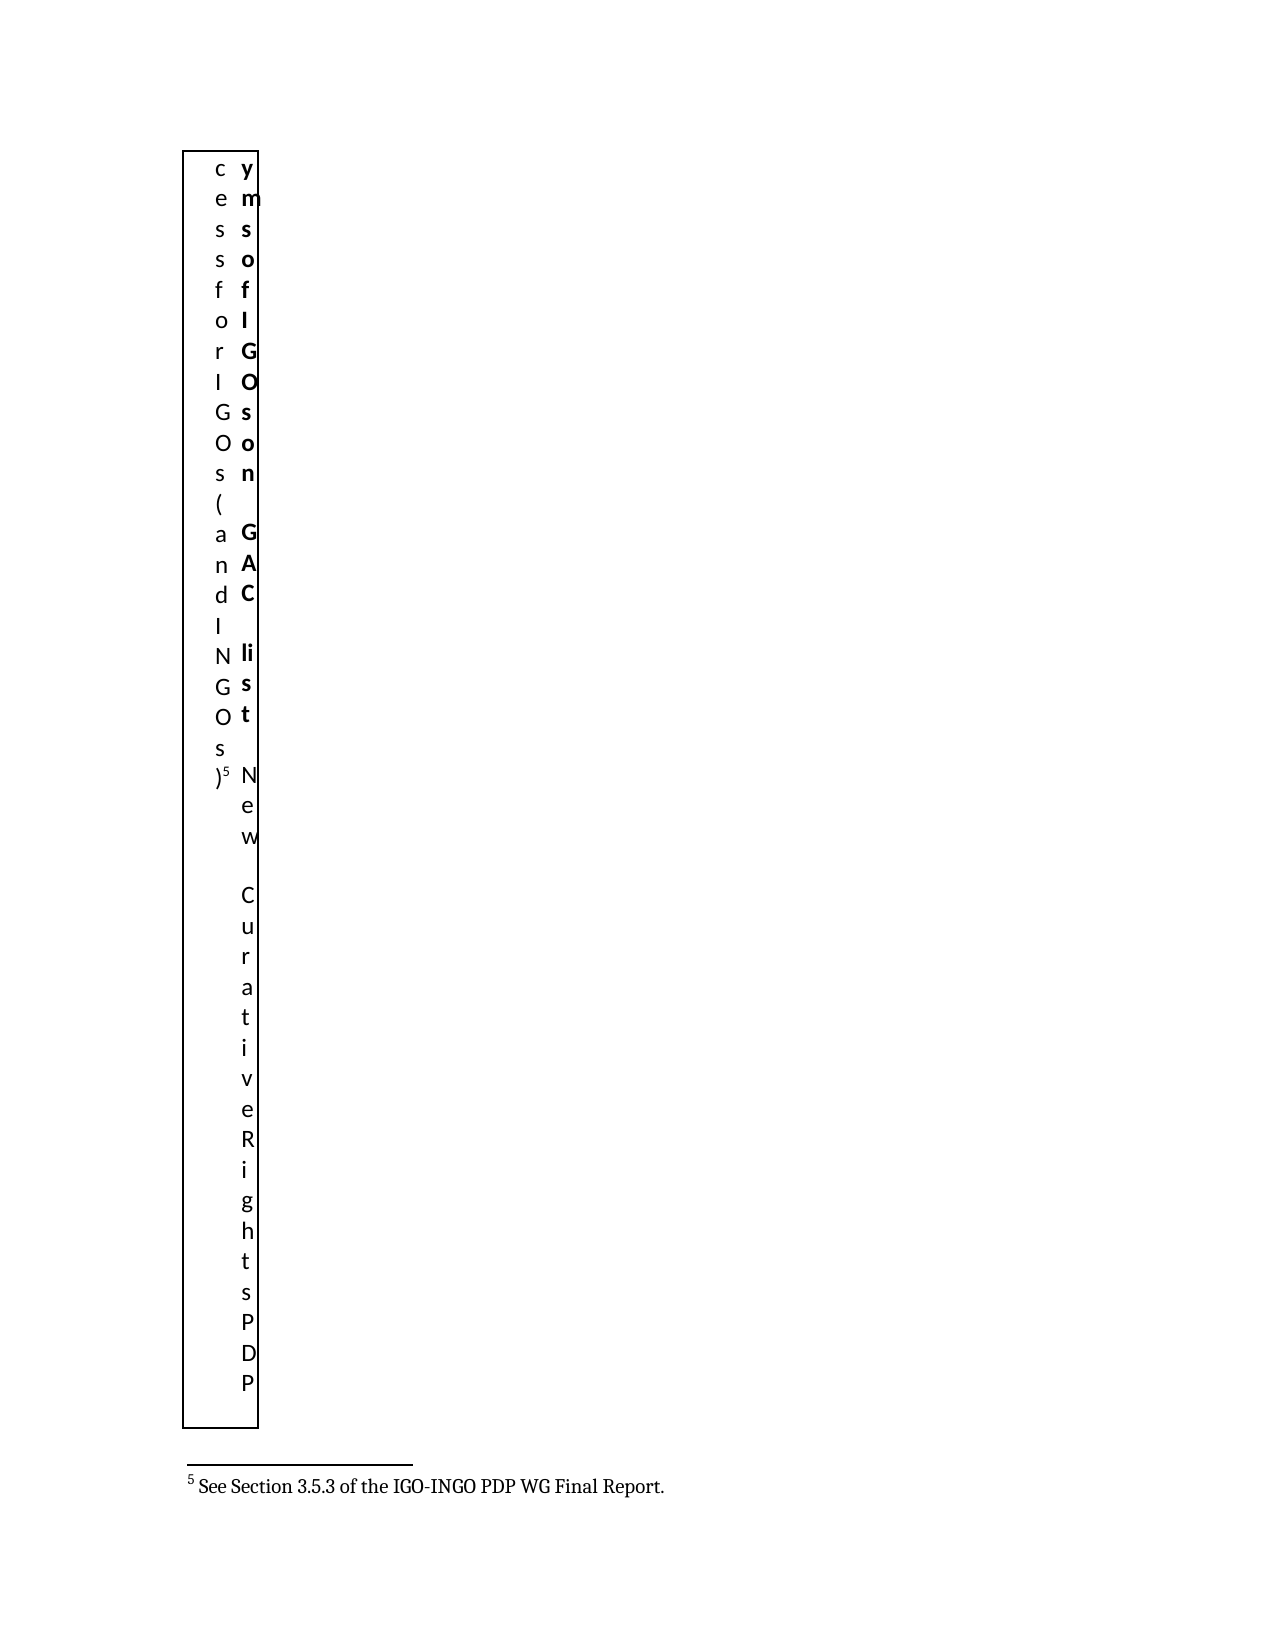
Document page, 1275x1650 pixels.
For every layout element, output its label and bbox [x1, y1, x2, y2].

table_cell [236, 152, 257, 1427]
table_cell [184, 152, 210, 1427]
table_cell [210, 152, 236, 1427]
